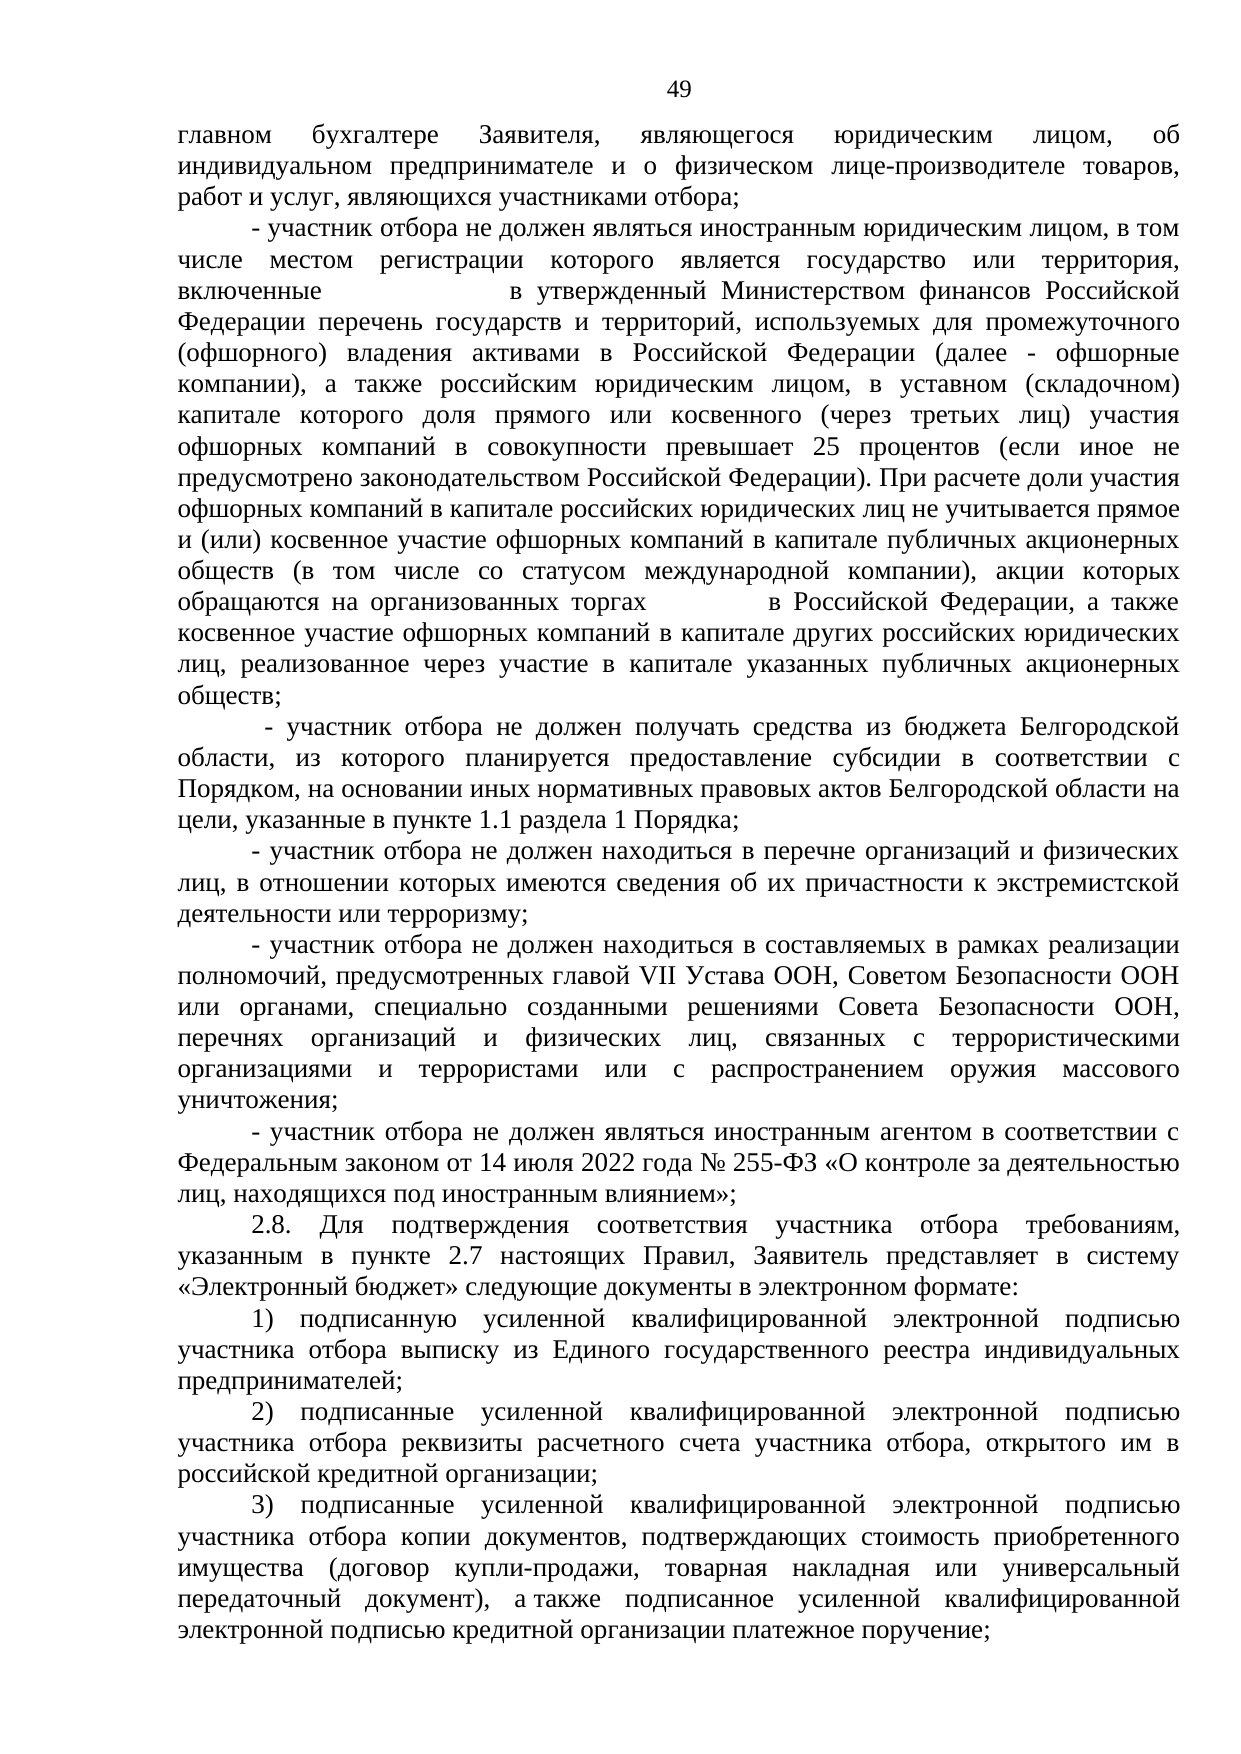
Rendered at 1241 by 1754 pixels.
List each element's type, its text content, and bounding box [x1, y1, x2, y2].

text - участник отбора не должен получать средства из бюджета Белгородской области, из которого планируется предоставление субсидии в соответствии с Порядком, на основании иных нормативных правовых актов Белгородской области на цели, указанные в пункте 1.1 раздела 1 Порядка; [177, 710, 1181, 834]
text 2) подписанные усиленной квалифицированной электронной подписью участника отбора реквизиты расчетного счета участника отбора, открытого им в российской кредитной организации; [177, 1395, 1181, 1488]
text 3) подписанные усиленной квалифицированной электронной подписью участника отбора копии документов, подтверждающих стоимость приобретенного имущества (договор купли-продажи, товарная накладная или универсальный передаточный документ), а также подписанное усиленной квалифицированной электронной подписью кредитной организации платежное поручение; [177, 1488, 1181, 1644]
text 1) подписанную усиленной квалифицированной электронной подписью участника отбора выписку из Единого государственного реестра индивидуальных предпринимателей; [177, 1302, 1181, 1395]
text - участник отбора не должен являться иностранным юридическим лицом, в том числе местом регистрации которого является государство или территория, включенные в утвержденный Министерством финансов Российской Федерации перечень государств и территорий, используемых для промежуточного (офшорного) владения активами в Российской Федерации (далее - офшорные компании), а также российским юридическим лицом, в уставном (складочном) капитале которого доля прямого или косвенного (через третьих лиц) участия офшорных компаний в совокупности превышает 25 процентов (если иное не предусмотрено законодательством Российской Федерации). При расчете доли участия офшорных компаний в капитале российских юридических лиц не учитывается прямое и (или) косвенное участие офшорных компаний в капитале публичных акционерных обществ (в том числе со статусом международной компании), акции которых обращаются на организованных торгах в Российской Федерации, а также косвенное участие офшорных компаний в капитале других российских юридических лиц, реализованное через участие в капитале указанных публичных акционерных обществ; [177, 212, 1181, 710]
text 2.8. Для подтверждения соответствия участника отбора требованиям, указанным в пункте 2.7 настоящих Правил, Заявитель представляет в систему «Электронный бюджет» следующие документы в электронном формате: [177, 1208, 1181, 1302]
text - участник отбора не должен являться иностранным агентом в соответствии с Федеральным законом от 14 июля 2022 года № 255-ФЗ «О контроле за деятельностью лиц, находящихся под иностранным влиянием»; [177, 1115, 1181, 1208]
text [177, 118, 1181, 212]
text - участник отбора не должен находиться в перечне организаций и физических лиц, в отношении которых имеются сведения об их причастности к экстремистской деятельности или терроризму; [177, 834, 1181, 928]
text - участник отбора не должен находиться в составляемых в рамках реализации полномочий, предусмотренных главой VII Устава ООН, Советом Безопасности ООН или органами, специально созданными решениями Совета Безопасности ООН, перечнях организаций и физических лиц, связанных с террористическими организациями и террористами или с распространением оружия массового уничтожения; [177, 928, 1181, 1115]
